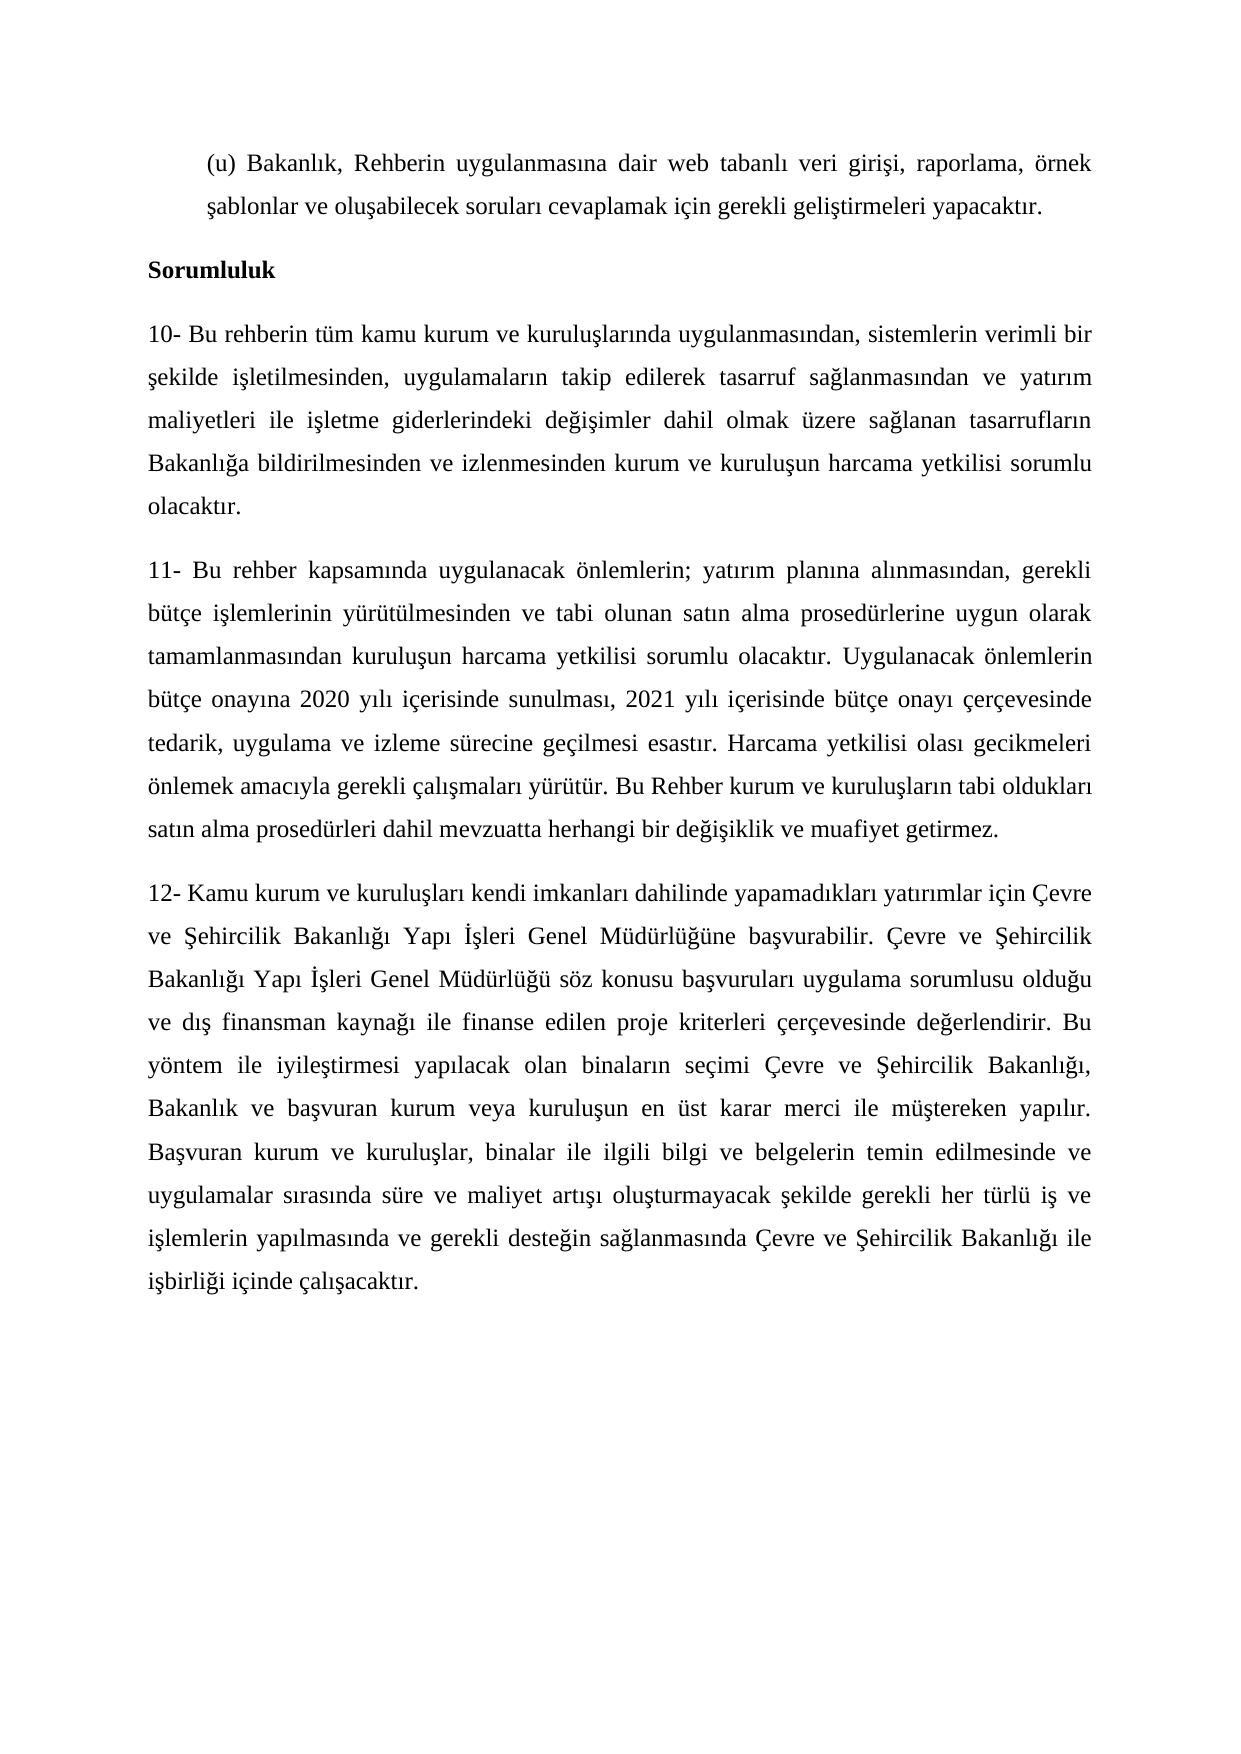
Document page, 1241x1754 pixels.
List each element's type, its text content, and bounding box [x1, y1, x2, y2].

text Sorumluluk [148, 255, 1093, 283]
text 11- Bu rehber kapsamında uygulanacak önlemlerin; yatırım planına alınmasından, gerekli bütçe işlemlerinin yürütülmesinden ve tabi olunan satın alma prosedürlerine uygun olarak tamamlanmasından kuruluşun harcama yetkilisi sorumlu olacaktır. Uygulanacak önlemlerin bütçe onayına 2020 yılı içerisinde sunulması, 2021 yılı içerisinde bütçe onayı çerçevesinde tedarik, uygulama ve izleme sürecine geçilmesi esastır. Harcama yetkilisi olası gecikmeleri önlemek amacıyla gerekli çalışmaları yürütür. Bu Rehber kurum ve kuruluşların tabi oldukları satın alma prosedürleri dahil mevzuatta herhangi bir değişiklik ve muafiyet getirmez. [148, 555, 1093, 843]
text 12- Kamu kurum ve kuruluşları kendi imkanları dahilinde yapamadıkları yatırımlar için Çevre ve Şehircilik Bakanlığı Yapı İşleri Genel Müdürlüğüne başvurabilir. Çevre ve Şehircilik Bakanlığı Yapı İşleri Genel Müdürlüğü söz konusu başvuruları uygulama sorumlusu olduğu ve dış finansman kaynağı ile finanse edilen proje kriterleri çerçevesinde değerlendirir. Bu yöntem ile iyileştirmesi yapılacak olan binaların seçimi Çevre ve Şehircilik Bakanlığı, Bakanlık ve başvuran kurum veya kuruluşun en üst karar merci ile müştereken yapılır. Başvuran kurum ve kuruluşlar, binalar ile ilgili bilgi ve belgelerin temin edilmesinde ve uygulamalar sırasında süre ve maliyet artışı oluşturmayacak şekilde gerekli her türlü iş ve işlemlerin yapılmasında ve gerekli desteğin sağlanmasında Çevre ve Şehircilik Bakanlığı ile işbirliği içinde çalışacaktır. [148, 878, 1093, 1295]
text (u) Bakanlık, Rehberin uygulanmasına dair web tabanlı veri girişi, raporlama, örnek şablonlar ve oluşabilecek soruları cevaplamak için gerekli geliştirmeleri yapacaktır. [207, 148, 1093, 219]
text 10- Bu rehberin tüm kamu kurum ve kuruluşlarında uygulanmasından, sistemlerin verimli bir şekilde işletilmesinden, uygulamaların takip edilerek tasarruf sağlanmasından ve yatırım maliyetleri ile işletme giderlerindeki değişimler dahil olmak üzere sağlanan tasarrufların Bakanlığa bildirilmesinden ve izlenmesinden kurum ve kuruluşun harcama yetkilisi sorumlu olacaktır. [148, 319, 1093, 520]
